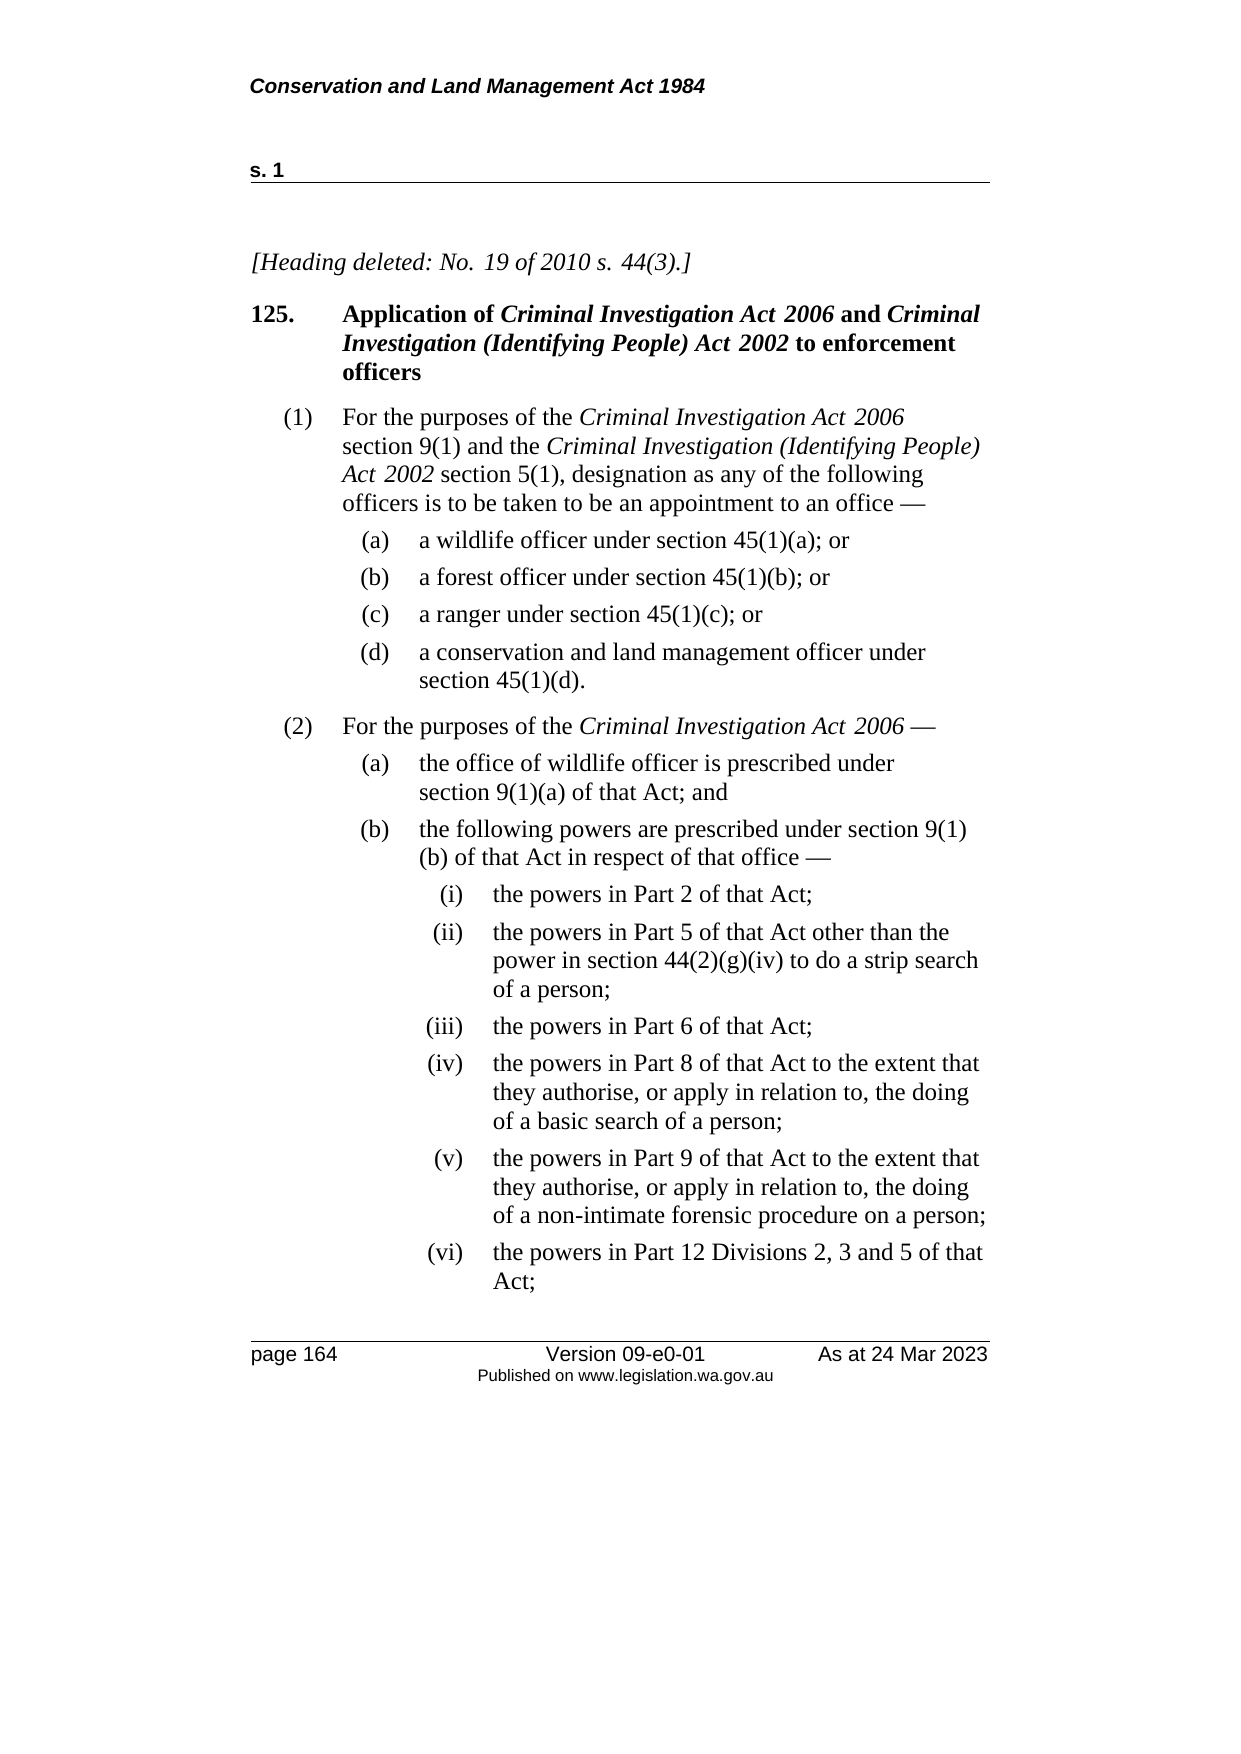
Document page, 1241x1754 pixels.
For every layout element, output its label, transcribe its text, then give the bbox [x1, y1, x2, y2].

subtitle 125. Application of Criminal Investigation Act 2006 and Criminal Investigation (Identifying People) Act 2002 to enforcement officers [251, 299, 990, 385]
text (v) the powers in Part 9 of that Act to the extent that they authorise, or apply in relation to, the doing of a non-intimate forensic procedure on a person; [251, 1143, 990, 1229]
text (b) a forest officer under section 45(1)(b); or [251, 562, 990, 591]
text (b) the following powers are prescribed under section 9(1)(b) of that Act in respect of that office — [251, 814, 990, 871]
text (1) For the purposes of the Criminal Investigation Act 2006 section 9(1) and the Criminal Investigation (Identifying People) Act 2002 section 5(1), designation as any of the following officers is to be taken to be an appointment to an office — [251, 402, 990, 517]
text (ii) the powers in Part 5 of that Act other than the power in section 44(2)(g)(iv) to do a strip search of a person; [251, 917, 990, 1003]
text (a) a wildlife officer under section 45(1)(a); or [251, 525, 990, 554]
text (a) the office of wildlife officer is prescribed under section 9(1)(a) of that Act; and [251, 748, 990, 805]
text (iv) the powers in Part 8 of that Act to the extent that they authorise, or apply in relation to, the doing of a basic search of a person; [251, 1048, 990, 1134]
subtitle [Heading deleted: No. 19 of 2010 s. 44(3).] [251, 247, 990, 276]
text (d) a conservation and land management officer under section 45(1)(d). [251, 637, 990, 694]
text (2) For the purposes of the Criminal Investigation Act 2006 — [251, 711, 990, 739]
text (vi) the powers in Part 12 Divisions 2, 3 and 5 of that Act; [251, 1237, 990, 1295]
text (i) the powers in Part 2 of that Act; [251, 879, 990, 908]
text (iii) the powers in Part 6 of that Act; [251, 1011, 990, 1040]
text (c) a ranger under section 45(1)(c); or [251, 599, 990, 628]
